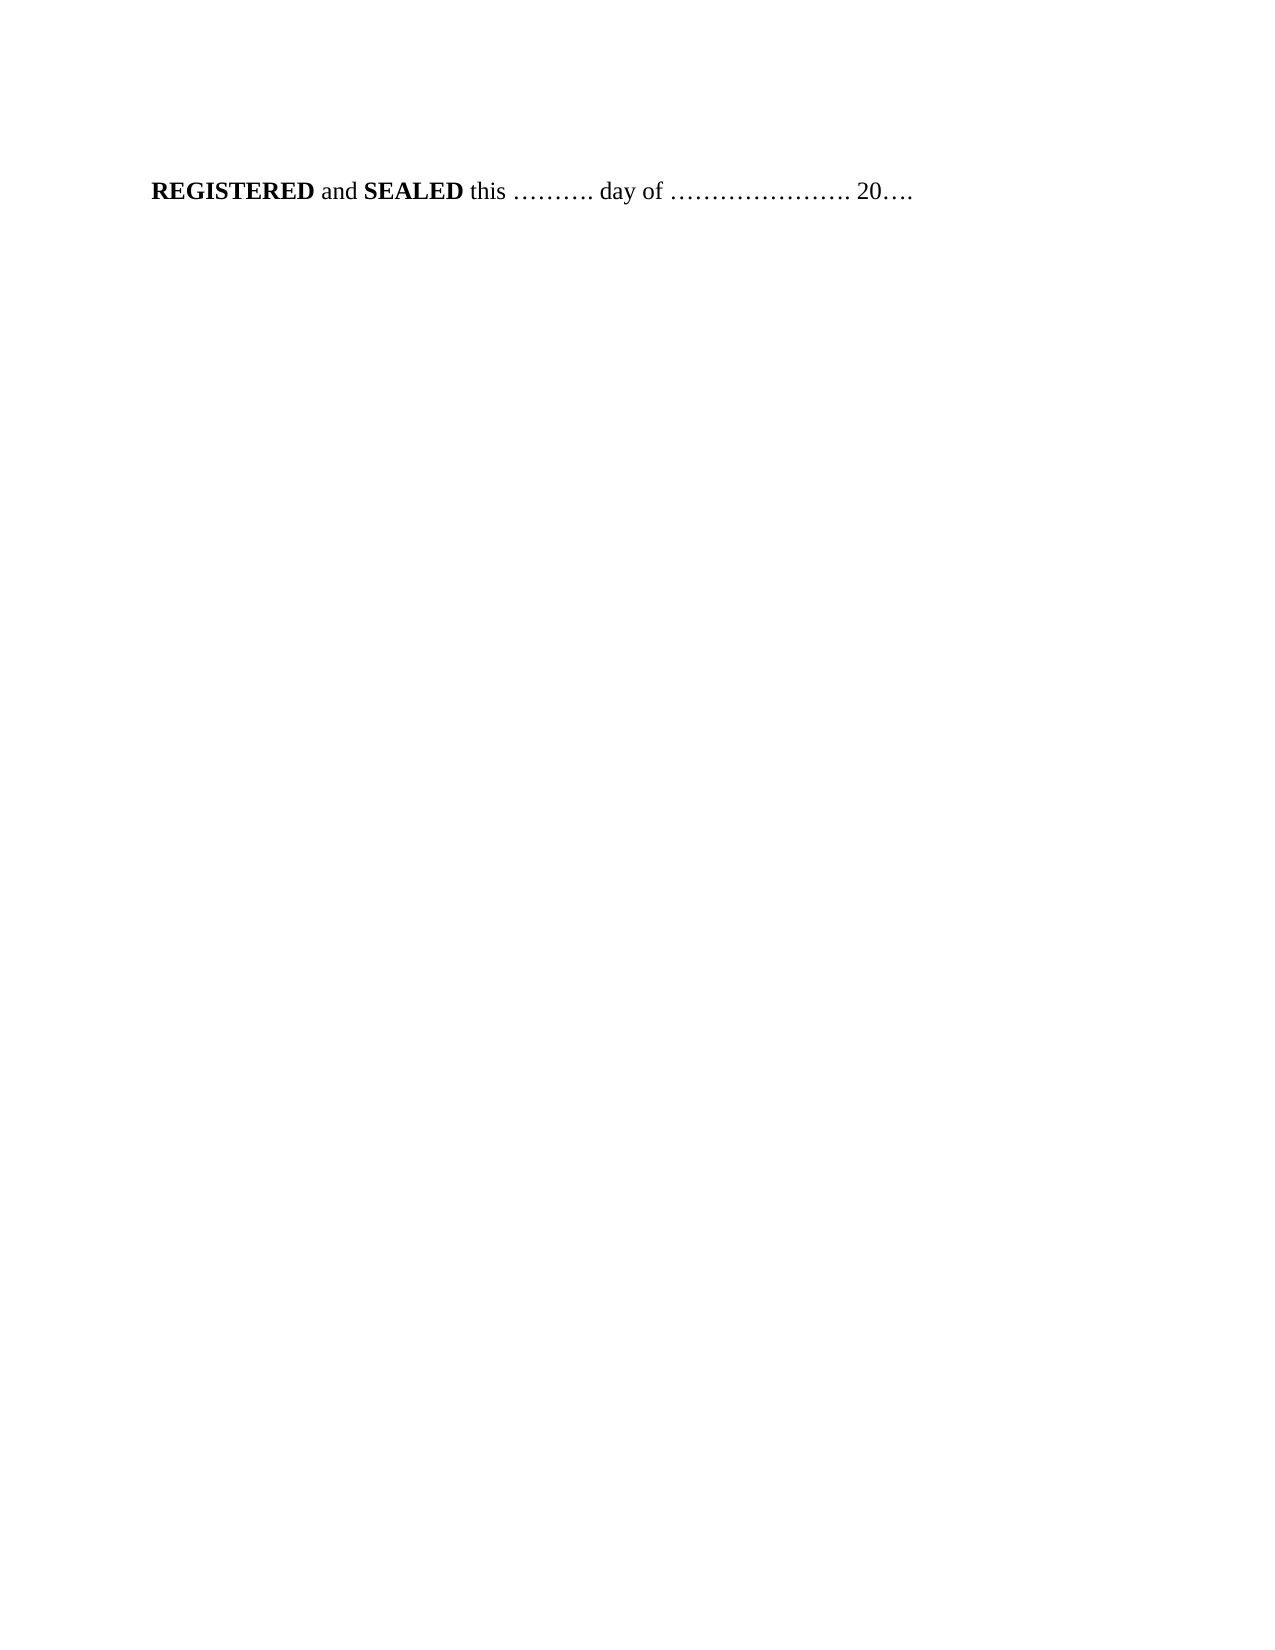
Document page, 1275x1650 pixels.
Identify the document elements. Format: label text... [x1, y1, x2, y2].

table_cell REGISTERED and SEALED this ………. day of …………………. 20…. [150, 150, 1131, 205]
